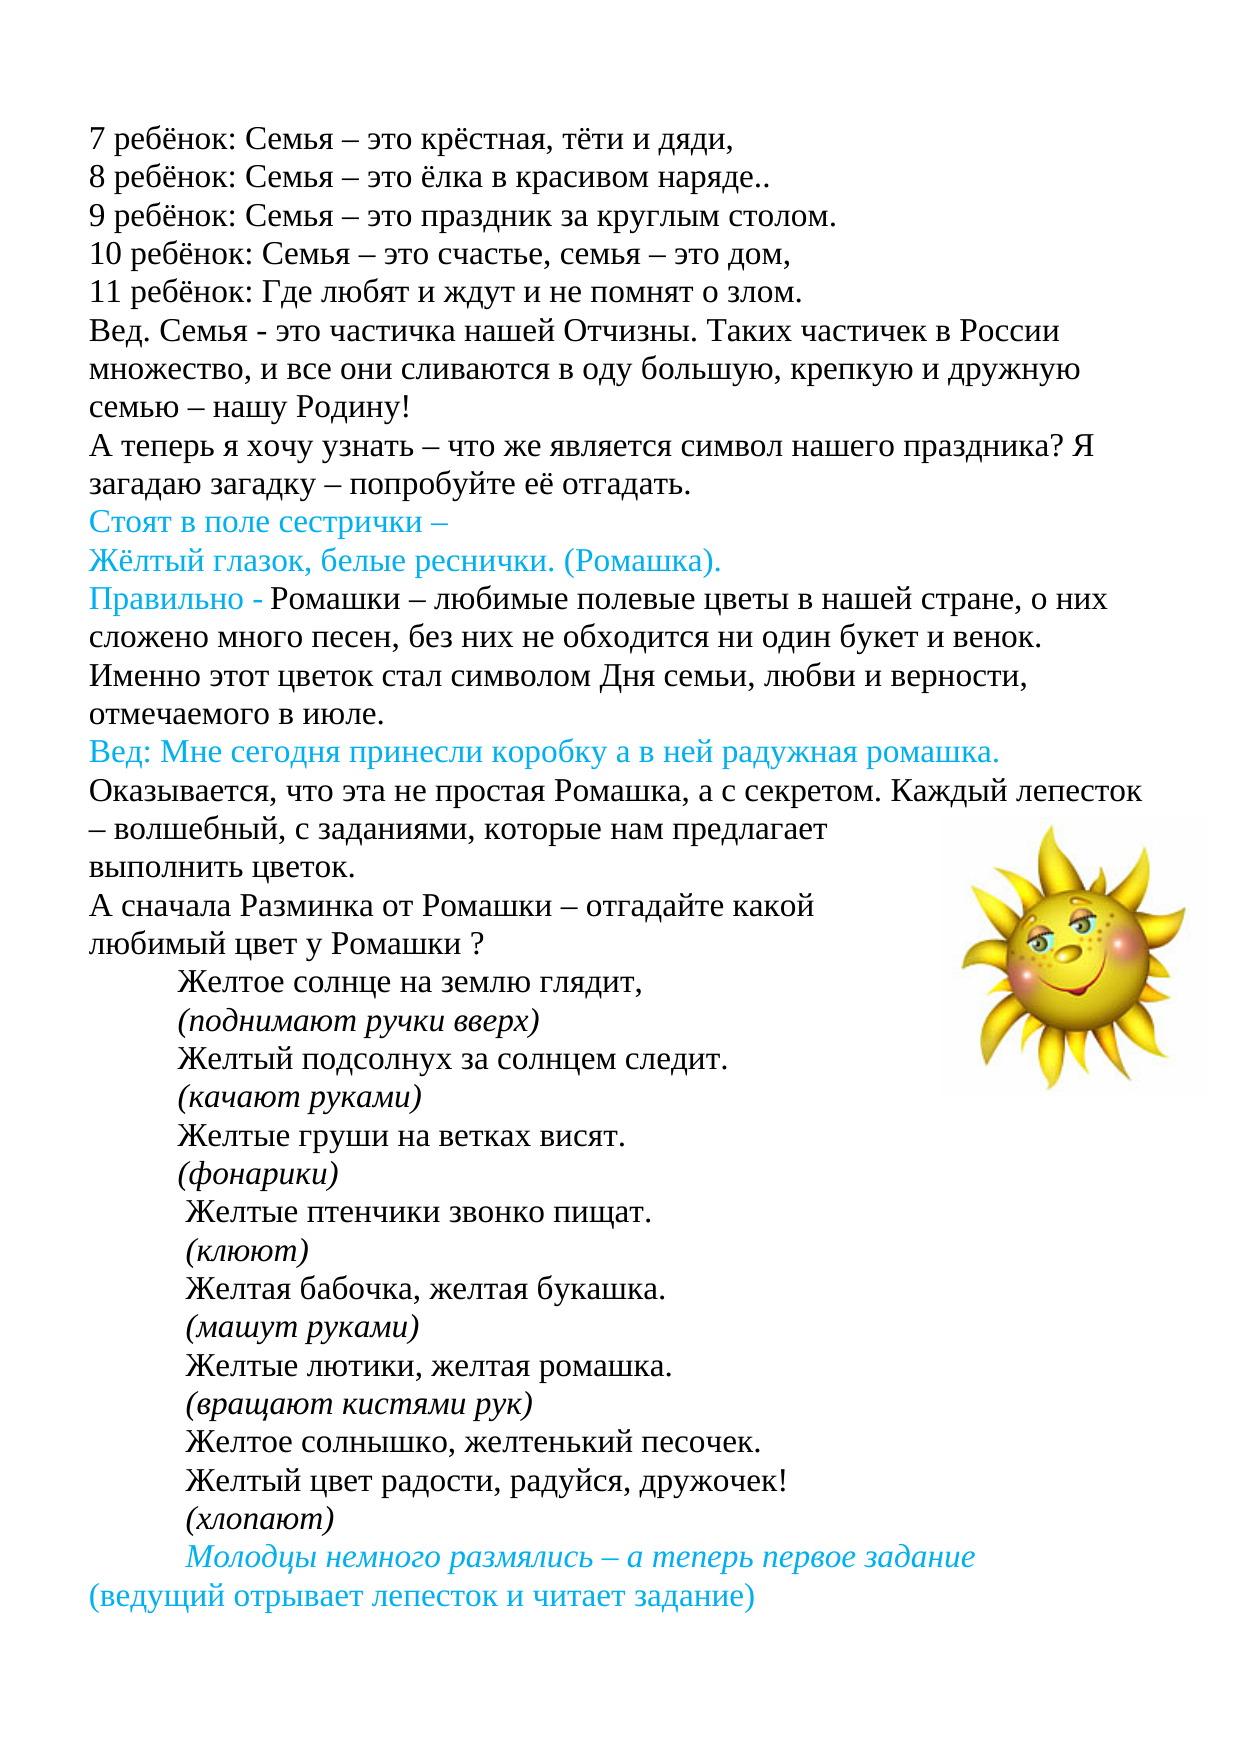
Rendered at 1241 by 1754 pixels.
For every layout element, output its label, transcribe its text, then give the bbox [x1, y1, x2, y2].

text Стоят в поле сестрички – Жёлтый глазок, белые реснички. (Ромашка). Правильно - Ромашки – любимые полевые цветы в нашей стране, о них сложено много песен, без них не обходится ни один букет и венок. Именно этот цветок стал символом Дня семьи, любви и верности, отмечаемого в июле. [88, 501, 1152, 731]
text Вед: Мне сегодня принесли коробку а в ней радужная ромашка. Оказывается, что эта не простая Ромашка, а с секретом. Каждый лепесток – волшебный, с заданиями, которые нам предлагает выполнить цветок. [88, 731, 1152, 885]
text 11 ребёнок: Где любят и ждут и не помнят о злом. [88, 271, 1152, 310]
table_header Желтые птенчики звонко пищат. (клюют) Желтая бабочка, желтая букашка. (машут руками) Желтые лютики, желтая ромашка. (вращают кистями рук) Желтое солнышко, желтенький песочек. Желтый цвет радости, радуйся, дружочек! (хлопают) Молодцы немного размялись – а теперь первое задание [176, 1191, 1240, 1575]
text 7 ребёнок: Семья – это крёстная, тёти и дяди, [88, 118, 1152, 156]
text А теперь я хочу узнать – что же является символ нашего праздника? Я загадаю загадку – попробуйте её отгадать. [88, 425, 1152, 501]
text 9 ребёнок: Семья – это праздник за круглым столом. [88, 195, 1152, 233]
text А сначала Разминка от Ромашки – отгадайте какой любимый цвет у Ромашки ? [88, 885, 940, 961]
text Вед. Семья - это частичка нашей Отчизны. Таких частичек в России множество, и все они сливаются в оду большую, крепкую и дружную семью – нашу Родину! [88, 310, 1152, 425]
picture [940, 817, 1206, 1098]
text 10 ребёнок: Семья – это счастье, семья – это дом, [88, 233, 1152, 271]
text 8 ребёнок: Семья – это ёлка в красивом наряде.. [88, 156, 1152, 195]
text Желтый подсолнух за солнцем следит. (качают руками) [177, 1038, 1152, 1115]
text (ведущий отрывает лепесток и читает задание) [88, 1575, 1152, 1613]
text Желтые груши на ветках висят. (фонарики) [177, 1115, 1152, 1191]
text Желтое солнце на землю глядит, (поднимают ручки вверх) [177, 961, 940, 1038]
